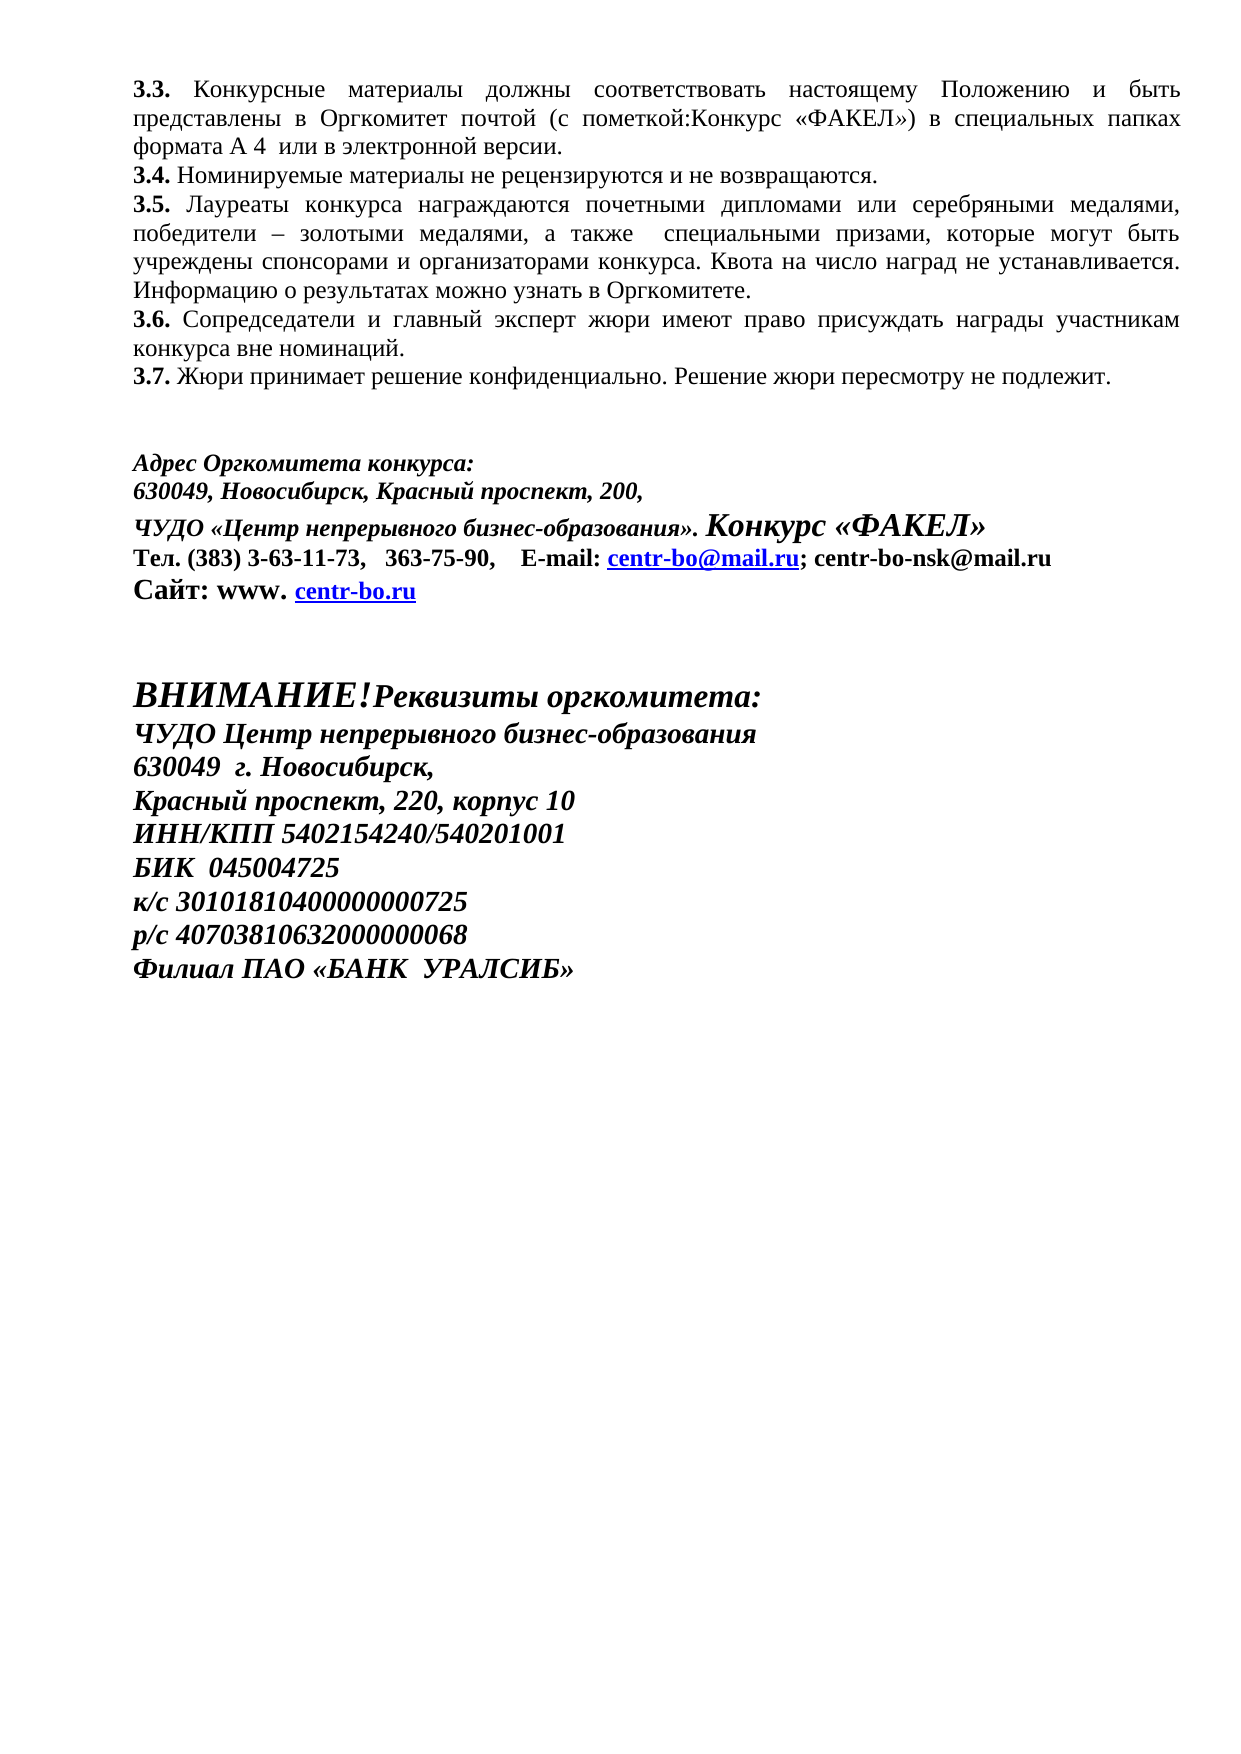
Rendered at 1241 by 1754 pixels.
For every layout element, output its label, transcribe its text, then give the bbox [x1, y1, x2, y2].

text Филиал ПАО «БАНК УРАЛСИБ» [133, 951, 1181, 984]
text 3.4. Номинируемые материалы не рецензируются и не возвращаются. [133, 160, 1181, 189]
text 630049, Новосибирск, Красный проспект, 200, [133, 476, 1181, 505]
text к/с 30101810400000000725 [133, 884, 1181, 917]
text Красный проспект, 220, корпус 10 [133, 783, 1181, 817]
text ЧУДО Центр непрерывного бизнес-образования [133, 716, 1181, 749]
text Тел. (383) 3-63-11-73, 363-75-90, E-mail: centr-bo@mail.ru; centr-bo-nsk@mail.ru [133, 543, 1181, 572]
text Адрес Оргкомитета конкурса: [133, 448, 1181, 476]
text БИК 045004725 [133, 850, 1181, 884]
text 3.5. Лауреаты конкурса награждаются почетными дипломами или серебряными медалями, победители – золотыми медалями, а также специальными призами, которые могут быть учреждены спонсорами и организаторами конкурса. Квота на число наград не устанавливается. Информацию о результатах можно узнать в Оргкомитете. [133, 189, 1181, 304]
text Сайт: www. centr-bo.ru [133, 572, 1181, 606]
text 3.3. Конкурсные материалы должны соответствовать настоящему Положению и быть представлены в Оргкомитет почтой (с пометкой:Конкурс «ФАКЕЛ») в специальных папках формата А 4 или в электронной версии. [133, 74, 1181, 160]
text 3.7. Жюри принимает решение конфиденциально. Решение жюри пересмотру не подлежит. [133, 361, 1181, 390]
text ЧУДО «Центр непрерывного бизнес-образования». Конкурс «ФАКЕЛ» [133, 505, 1181, 543]
text 630049 г. Новосибирск, [133, 749, 1181, 783]
text р/с 40703810632000000068 [133, 917, 1181, 951]
text 3.6. Сопредседатели и главный эксперт жюри имеют право присуждать награды участникам конкурса вне номинаций. [133, 304, 1181, 361]
text ИНН/КПП 5402154240/540201001 [133, 817, 1181, 850]
text ВНИМАНИЕ!Реквизиты оргкомитета: [133, 673, 1181, 716]
